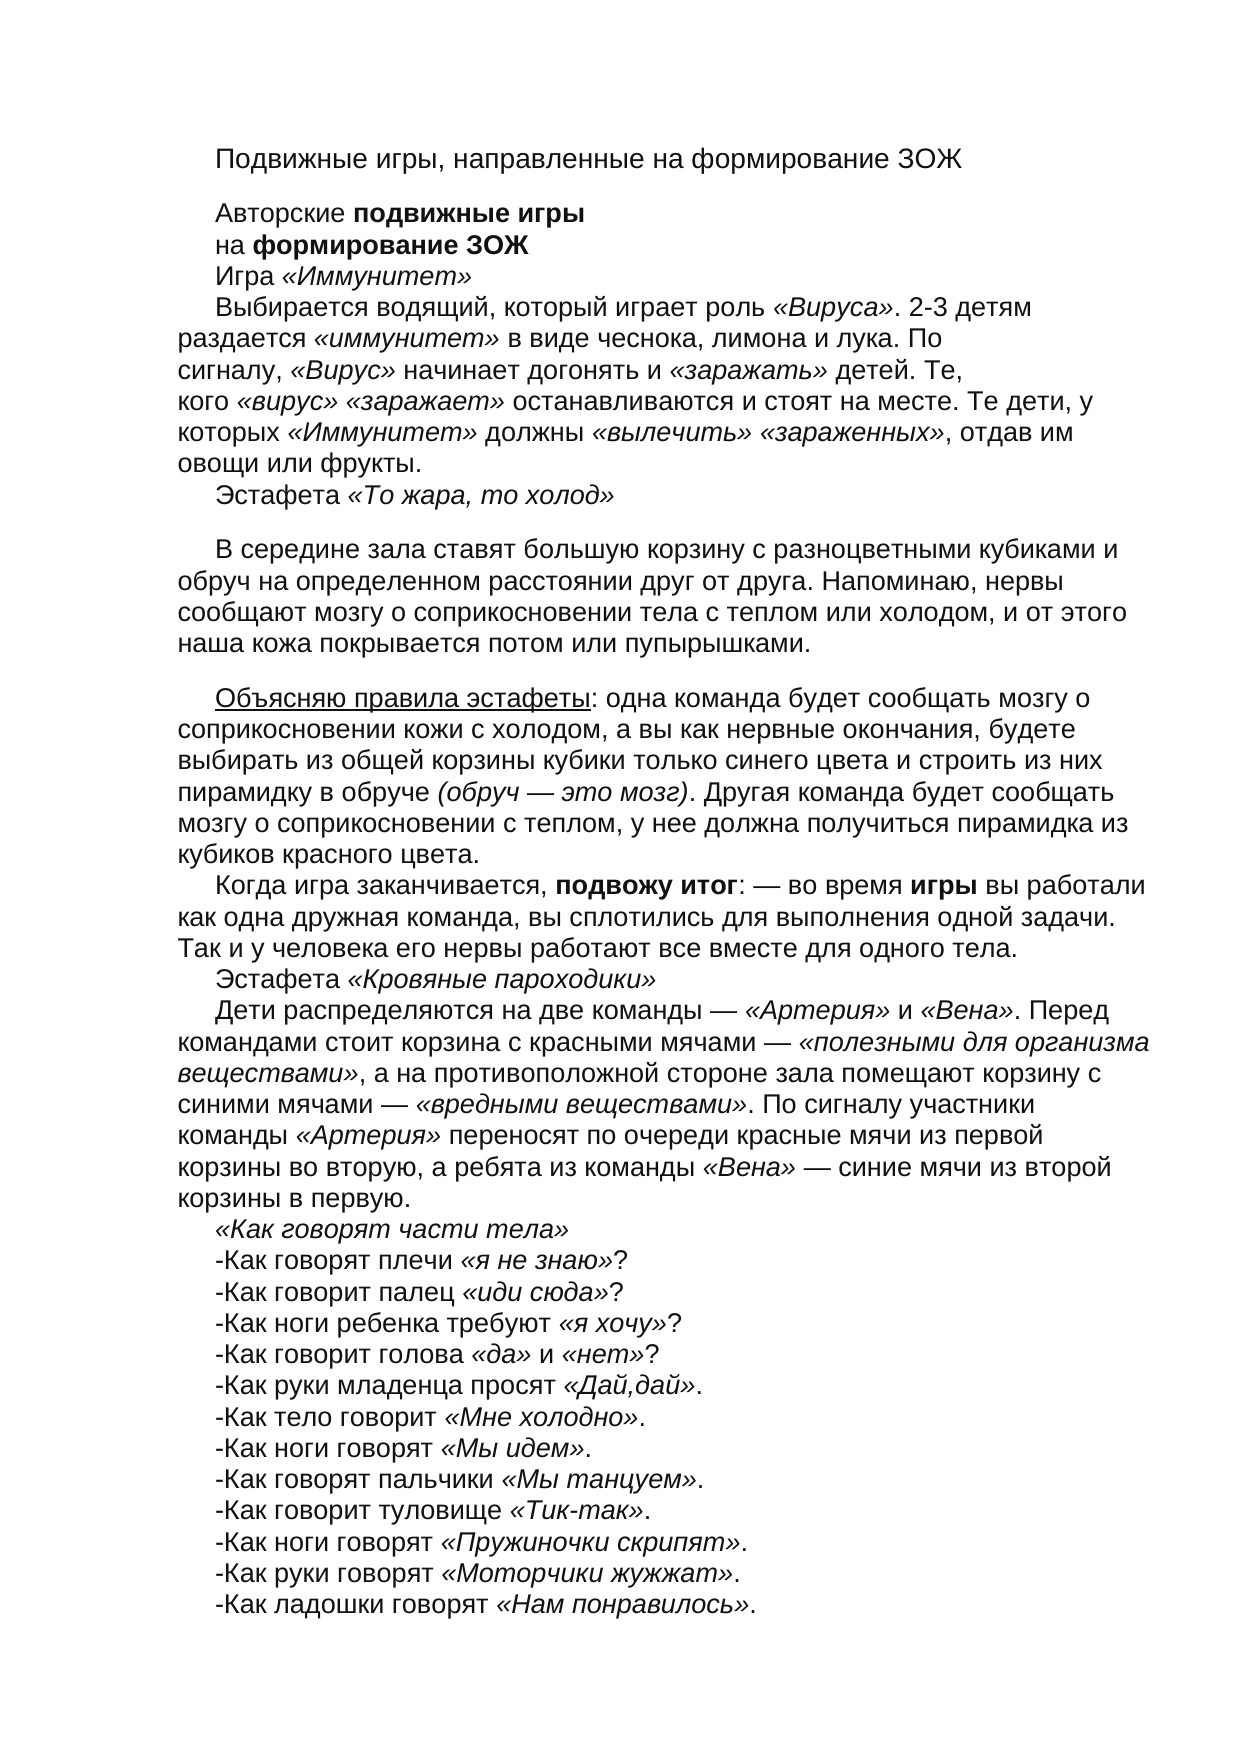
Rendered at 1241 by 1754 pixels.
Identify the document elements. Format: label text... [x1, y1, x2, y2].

text В середине зала ставят большую корзину с разноцветными кубиками и обруч на определенном расстоянии друг от друга. Напоминаю, нервы сообщают мозгу о соприкосновении тела с теплом или холодом, и от этого наша кожа покрывается потом или пупырышками. [177, 533, 1152, 658]
text -Как говорит туловище «Тик-так». [177, 1494, 1152, 1526]
text -Как говорят пальчики «Мы танцуем». [177, 1463, 1152, 1494]
text Дети распределяются на две команды — «Артерия» и «Вена». Перед командами стоит корзина с красными мячами — «полезными для организма веществами», а на противоположной стороне зала помещают корзину с синими мячами — «вредными веществами». По сигналу участники команды «Артерия» переносят по очереди красные мячи из первой корзины во вторую, а ребята из команды «Вена» — синие мячи из второй корзины в первую. [177, 994, 1152, 1213]
text Когда игра заканчивается, подвожу итог: — во время игры вы работали как одна дружная команда, вы сплотились для выполнения одной задачи. Так и у человека его нервы работают все вместе для одного тела. [177, 869, 1152, 963]
text «Как говорят части тела» [177, 1213, 1152, 1244]
text -Как тело говорит «Мне холодно». [177, 1401, 1152, 1432]
text -Как руки младенца просят «Дай,дай». [177, 1369, 1152, 1401]
text -Как говорит палец «иди сюда»? [177, 1276, 1152, 1307]
text -Как говорят плечи «я не знаю»? [177, 1244, 1152, 1276]
text -Как ладошки говорят «Нам понравилось». [177, 1588, 1152, 1619]
text -Как ноги говорят «Мы идем». [177, 1432, 1152, 1463]
text Объясняю правила эстафеты: одна команда будет сообщать мозгу о соприкосновении кожи с холодом, а вы как нервные окончания, будете выбирать из общей корзины кубики только синего цвета и строить из них пирамидку в обруче (обруч — это мозг). Другая команда будет сообщать мозгу о соприкосновении с теплом, у нее должна получиться пирамидка из кубиков красного цвета. [177, 682, 1152, 869]
text Эстафета «Кровяные пароходики» [177, 963, 1152, 994]
text Эстафета «То жара, то холод» [177, 479, 1152, 510]
text -Как говорит голова «да» и «нет»? [177, 1338, 1152, 1369]
text -Как ноги ребенка требуют «я хочу»? [177, 1307, 1152, 1338]
text Выбирается водящий, который играет роль «Вируса». 2-3 детям раздается «иммунитет» в виде чеснока, лимона и лука. По сигналу, «Вирус» начинает догонять и «заражать» детей. Те, кого «вирус» «заражает» останавливаются и стоят на месте. Те дети, у которых «Иммунитет» должны «вылечить» «зараженных», отдав им овощи или фрукты. [177, 291, 1152, 479]
text Подвижные игры, направленные на формирование ЗОЖ [177, 142, 1152, 174]
text -Как руки говорят «Моторчики жужжат». [177, 1557, 1152, 1588]
text на формирование ЗОЖ [177, 229, 1152, 260]
text Игра «Иммунитет» [177, 260, 1152, 291]
text Авторские подвижные игры [177, 197, 1152, 229]
text -Как ноги говорят «Пружиночки скрипят». [177, 1526, 1152, 1557]
